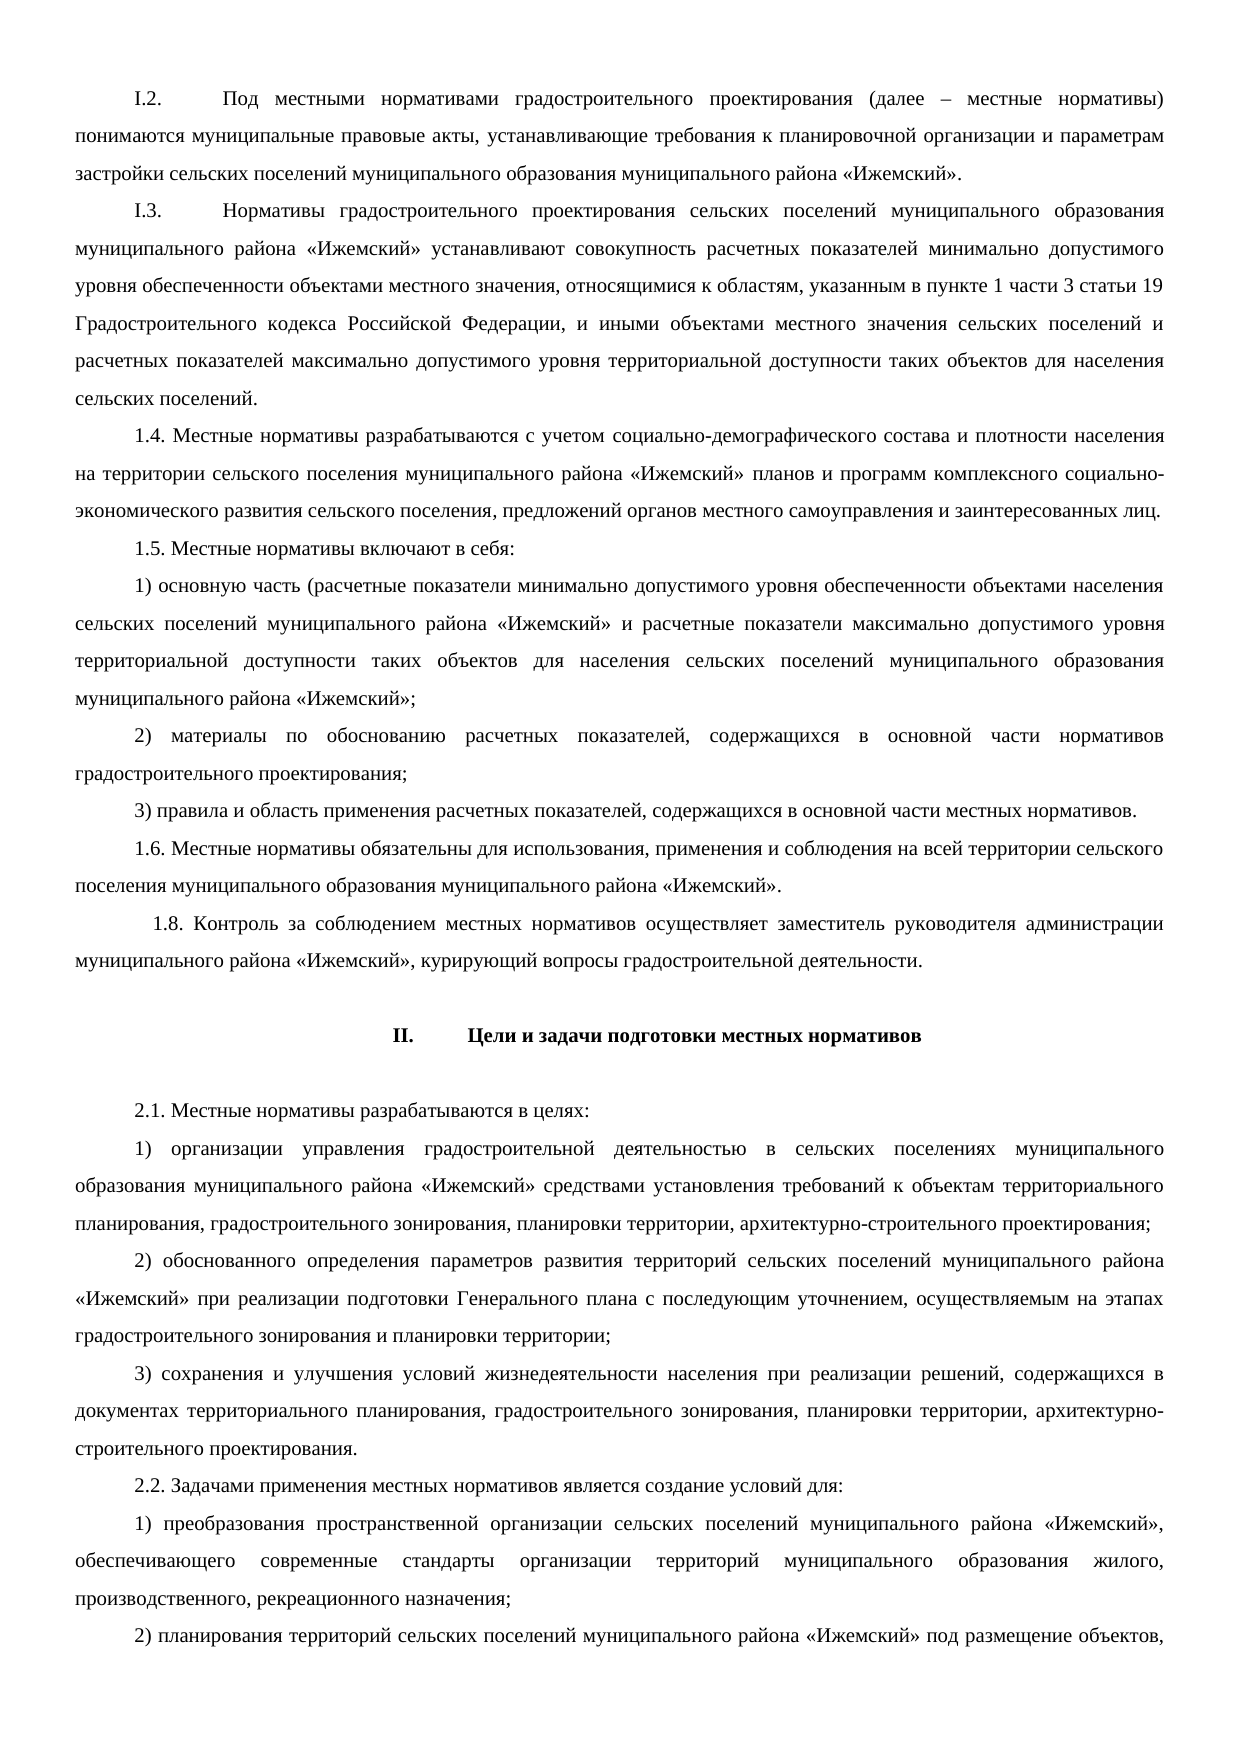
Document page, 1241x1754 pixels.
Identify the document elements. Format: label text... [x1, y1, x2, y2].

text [75, 1612, 1165, 1650]
text 1.6. Местные нормативы обязательны для использования, применения и соблюдения на всей территории сельского поселения муниципального образования муниципального района «Ижемский». [75, 825, 1165, 900]
text 1.4. Местные нормативы разрабатываются с учетом социально-демографического состава и плотности населения на территории сельского поселения муниципального района «Ижемский» планов и программ комплексного социально-экономического развития сельского поселения, предложений органов местного самоуправления и заинтересованных лиц. [75, 412, 1165, 525]
text 2.2. Задачами применения местных нормативов является создание условий для: [75, 1462, 1165, 1500]
text 1.5. Местные нормативы включают в себя: [75, 525, 1165, 562]
text 1) преобразования пространственной организации сельских поселений муниципального района «Ижемский», обеспечивающего современные стандарты организации территорий муниципального образования жилого, производственного, рекреационного назначения; [75, 1500, 1165, 1612]
list Под местными нормативами градостроительного проектирования (далее – местные нормативы) понимаются муниципальные правовые акты, устанавливающие требования к планировочной организации и параметрам застройки сельских поселений муниципального образования муниципального района «Ижемский». [75, 75, 1165, 187]
text 3) сохранения и улучшения условий жизнедеятельности населения при реализации решений, содержащихся в документах территориального планирования, градостроительного зонирования, планировки территории, архитектурно-строительного проектирования. [75, 1350, 1165, 1462]
list Нормативы градостроительного проектирования сельских поселений муниципального образования муниципального района «Ижемский» устанавливают совокупность расчетных показателей минимально допустимого уровня обеспеченности объектами местного значения, относящимися к областям, указанным в пункте 1 части 3 статьи 19 Градостроительного кодекса Российской Федерации, и иными объектами местного значения сельских поселений и расчетных показателей максимально допустимого уровня территориальной доступности таких объектов для населения сельских поселений. [75, 187, 1165, 412]
list Цели и задачи подготовки местных нормативов [149, 1012, 1165, 1050]
text 2) обоснованного определения параметров развития территорий сельских поселений муниципального района «Ижемский» при реализации подготовки Генерального плана с последующим уточнением, осуществляемым на этапах градостроительного зонирования и планировки территории; [75, 1237, 1165, 1350]
text 2) материалы по обоснованию расчетных показателей, содержащихся в основной части нормативов градостроительного проектирования; [75, 712, 1165, 787]
text 2.1. Местные нормативы разрабатываются в целях: [75, 1087, 1165, 1125]
text 3) правила и область применения расчетных показателей, содержащихся в основной части местных нормативов. [75, 787, 1165, 825]
text 1) организации управления градостроительной деятельностью в сельских поселениях муниципального образования муниципального района «Ижемский» средствами установления требований к объектам территориального планирования, градостроительного зонирования, планировки территории, архитектурно-строительного проектирования; [75, 1125, 1165, 1237]
text 1.8. Контроль за соблюдением местных нормативов осуществляет заместитель руководителя администрации муниципального района «Ижемский», курирующий вопросы градостроительной деятельности. [75, 900, 1165, 975]
text 1) основную часть (расчетные показатели минимально допустимого уровня обеспеченности объектами населения сельских поселений муниципального района «Ижемский» и расчетные показатели максимально допустимого уровня территориальной доступности таких объектов для населения сельских поселений муниципального образования муниципального района «Ижемский»; [75, 562, 1165, 712]
